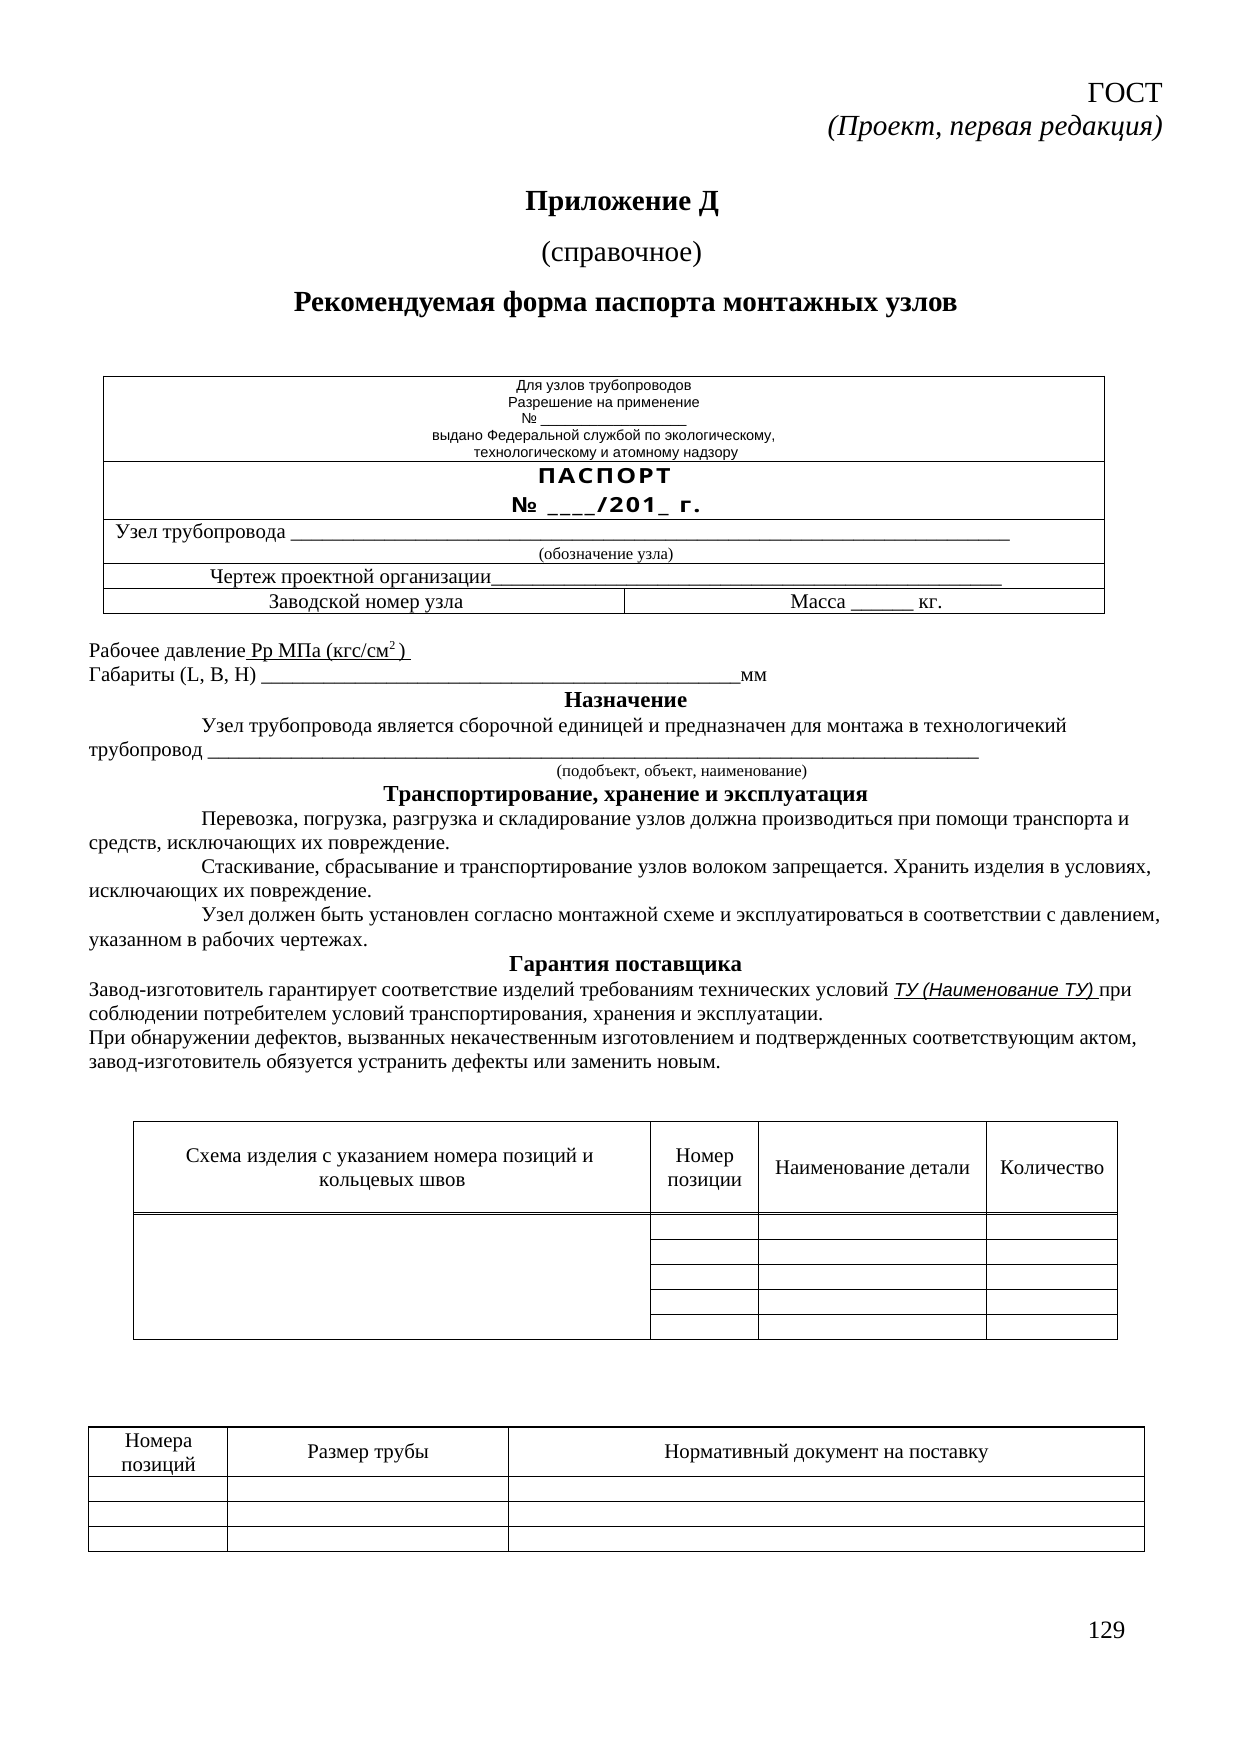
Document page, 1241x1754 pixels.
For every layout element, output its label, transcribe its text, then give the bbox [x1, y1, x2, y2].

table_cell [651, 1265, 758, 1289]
text Габариты (L, B, H) ______________________________________________мм [89, 662, 1162, 686]
text Перевозка, погрузка, разгрузка и складирование узлов должна производиться при помощи транспорта и средств, исключающих их повреждение. [89, 806, 1162, 854]
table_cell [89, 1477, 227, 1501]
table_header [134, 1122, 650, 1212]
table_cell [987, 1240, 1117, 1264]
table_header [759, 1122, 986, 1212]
text Завод-изготовитель гарантирует соответствие изделий требованиям технических условий ТУ (Наименование ТУ) при соблюдении потребителем условий транспортирования, хранения и эксплуатации. [89, 977, 1162, 1025]
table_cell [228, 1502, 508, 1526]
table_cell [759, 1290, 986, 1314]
text Узел должен быть установлен согласно монтажной схеме и эксплуатироваться в соответствии с давлением, указанном в рабочих чертежах. [89, 902, 1162, 951]
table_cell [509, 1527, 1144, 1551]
subtitle Приложение Д (справочное) Рекомендуемая форма паспорта монтажных узлов [89, 183, 1162, 318]
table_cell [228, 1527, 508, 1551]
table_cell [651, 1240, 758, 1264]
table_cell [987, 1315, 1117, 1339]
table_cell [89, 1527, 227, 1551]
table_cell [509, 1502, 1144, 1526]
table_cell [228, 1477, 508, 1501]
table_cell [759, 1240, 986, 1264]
text Назначение [89, 686, 1162, 712]
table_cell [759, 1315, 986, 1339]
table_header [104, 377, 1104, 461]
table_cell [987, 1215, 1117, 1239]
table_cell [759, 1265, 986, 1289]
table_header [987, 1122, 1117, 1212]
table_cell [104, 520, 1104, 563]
text Узел трубопровода является сборочной единицей и предназначен для монтажа в технологичекий трубопровод __________________________________________________________________________ [89, 712, 1162, 761]
text При обнаружении дефектов, вызванных некачественным изготовлением и подтвержденных соответствующим актом, завод-изготовитель обязуется устранить дефекты или заменить новым. [89, 1025, 1162, 1073]
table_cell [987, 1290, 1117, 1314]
text Гарантия поставщика [89, 951, 1162, 977]
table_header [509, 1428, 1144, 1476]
text Рабочее давление Рр МПа (кгс/см2 ) [89, 638, 1162, 662]
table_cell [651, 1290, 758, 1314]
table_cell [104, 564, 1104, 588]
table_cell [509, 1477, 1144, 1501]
text Стаскивание, сбрасывание и транспортирование узлов волоком запрещается. Хранить изделия в условиях, исключающих их повреждение. [89, 854, 1162, 902]
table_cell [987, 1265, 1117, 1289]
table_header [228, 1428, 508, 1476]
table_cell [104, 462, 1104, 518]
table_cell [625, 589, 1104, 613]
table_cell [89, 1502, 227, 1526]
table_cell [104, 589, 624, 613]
text Транспортирование, хранение и эксплуатация [89, 780, 1162, 806]
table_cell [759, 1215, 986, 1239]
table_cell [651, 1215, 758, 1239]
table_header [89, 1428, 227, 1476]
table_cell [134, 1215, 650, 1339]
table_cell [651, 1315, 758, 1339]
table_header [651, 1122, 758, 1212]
text (подобъект, объект, наименование) [89, 761, 1162, 780]
